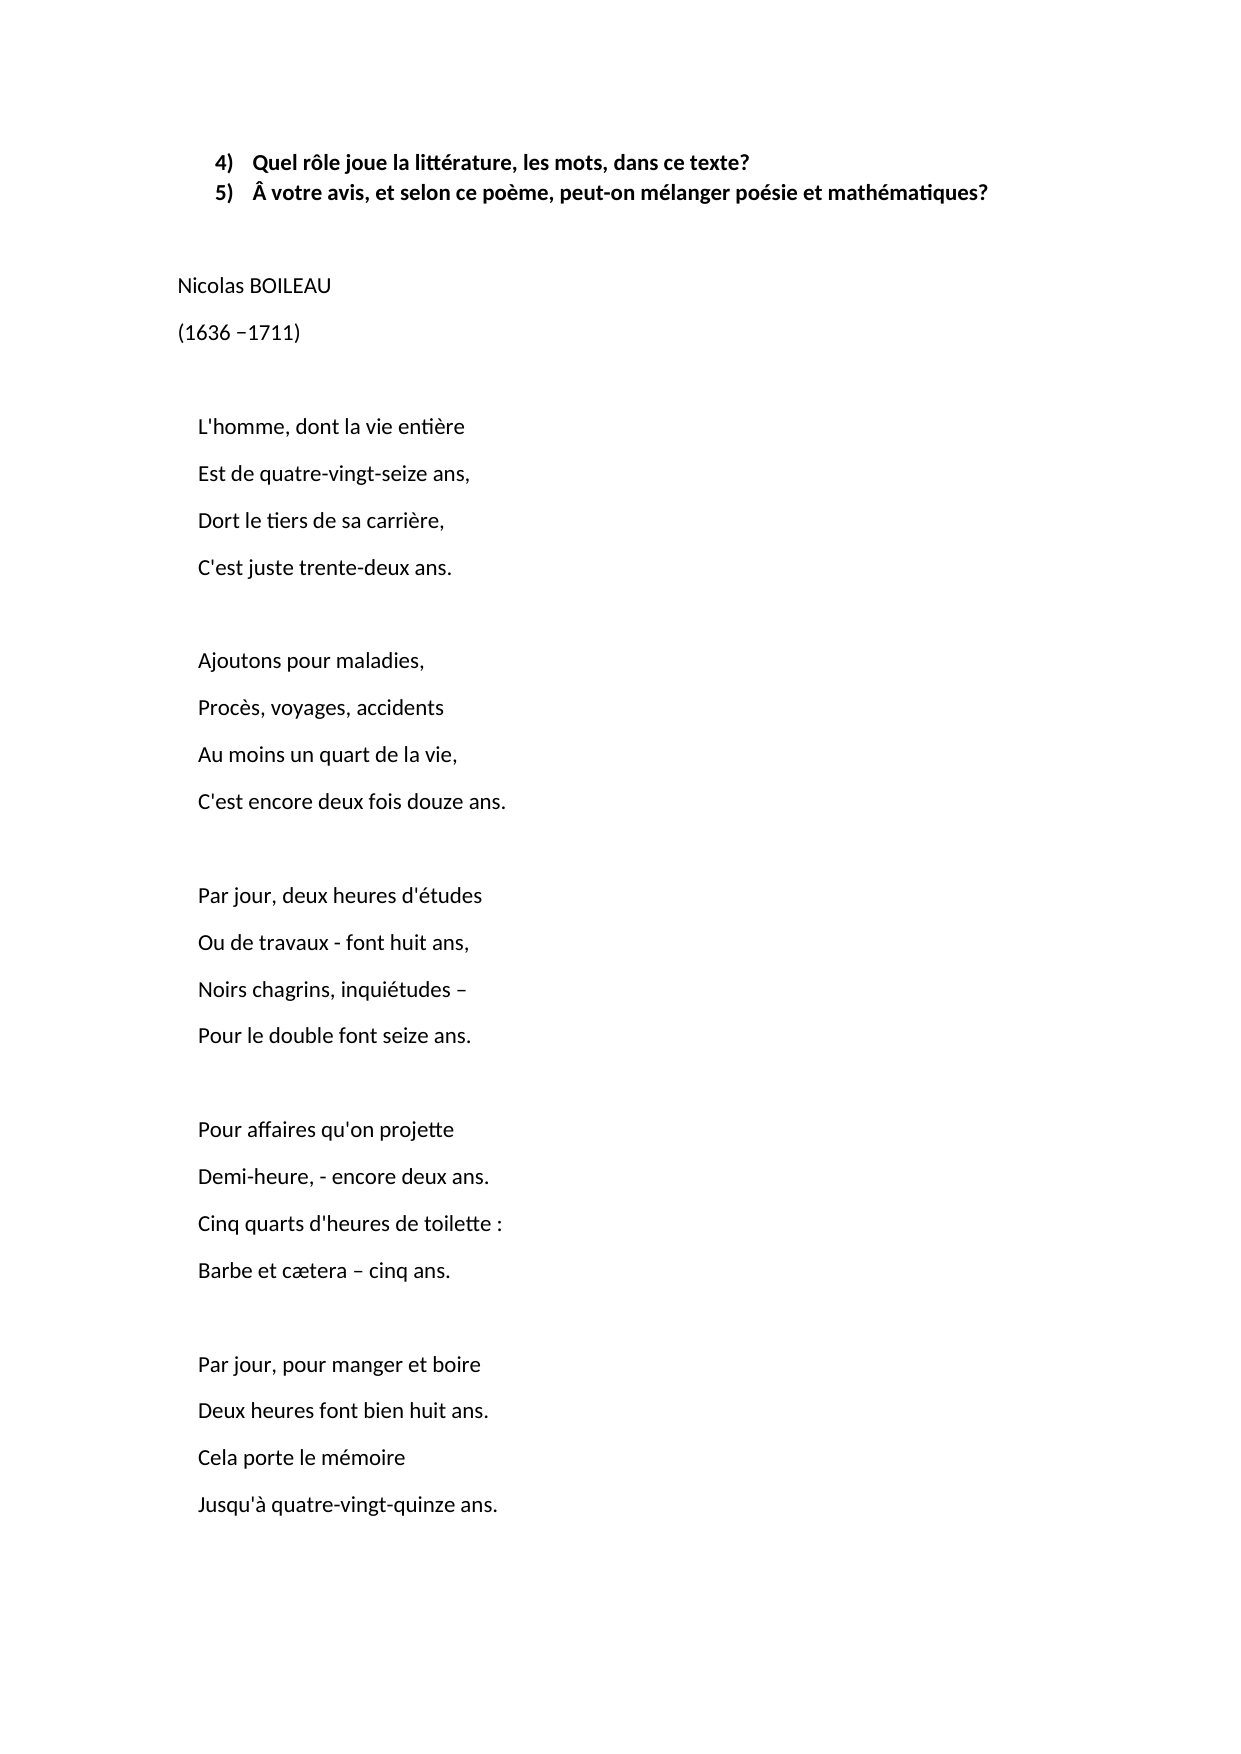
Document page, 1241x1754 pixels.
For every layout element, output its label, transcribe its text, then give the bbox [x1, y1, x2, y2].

text C'est juste trente-deux ans. [177, 553, 1063, 581]
text Au moins un quart de la vie, [177, 740, 1063, 768]
text Ajoutons pour maladies, [177, 647, 1063, 674]
text Cela porte le mémoire [177, 1443, 1063, 1471]
text Barbe et cætera – cinq ans. [177, 1256, 1063, 1284]
text Procès, voyages, accidents [177, 693, 1063, 721]
list Quel rôle joue la littérature, les mots, dans ce texte? [215, 148, 1063, 176]
text (1636 −1711) [177, 318, 1063, 346]
text Cinq quarts d'heures de toilette : [177, 1209, 1063, 1237]
text Par jour, pour manger et boire [177, 1350, 1063, 1378]
text L'homme, dont la vie entière [177, 412, 1063, 440]
text Deux heures font bien huit ans. [177, 1397, 1063, 1424]
text Noirs chagrins, inquiétudes – [177, 975, 1063, 1003]
text Dort le tiers de sa carrière, [177, 506, 1063, 534]
text Nicolas BOILEAU [177, 272, 1063, 299]
text Ou de travaux - font huit ans, [177, 928, 1063, 956]
text Pour affaires qu'on projette [177, 1115, 1063, 1143]
text Est de quatre-vingt-seize ans, [177, 459, 1063, 487]
text Jusqu'à quatre-vingt-quinze ans. [177, 1490, 1063, 1518]
text C'est encore deux fois douze ans. [177, 787, 1063, 815]
text Pour le double font seize ans. [177, 1022, 1063, 1049]
text Par jour, deux heures d'études [177, 881, 1063, 909]
list Â votre avis, et selon ce poème, peut-on mélanger poésie et mathématiques? [215, 178, 1063, 206]
text Demi-heure, - encore deux ans. [177, 1162, 1063, 1190]
